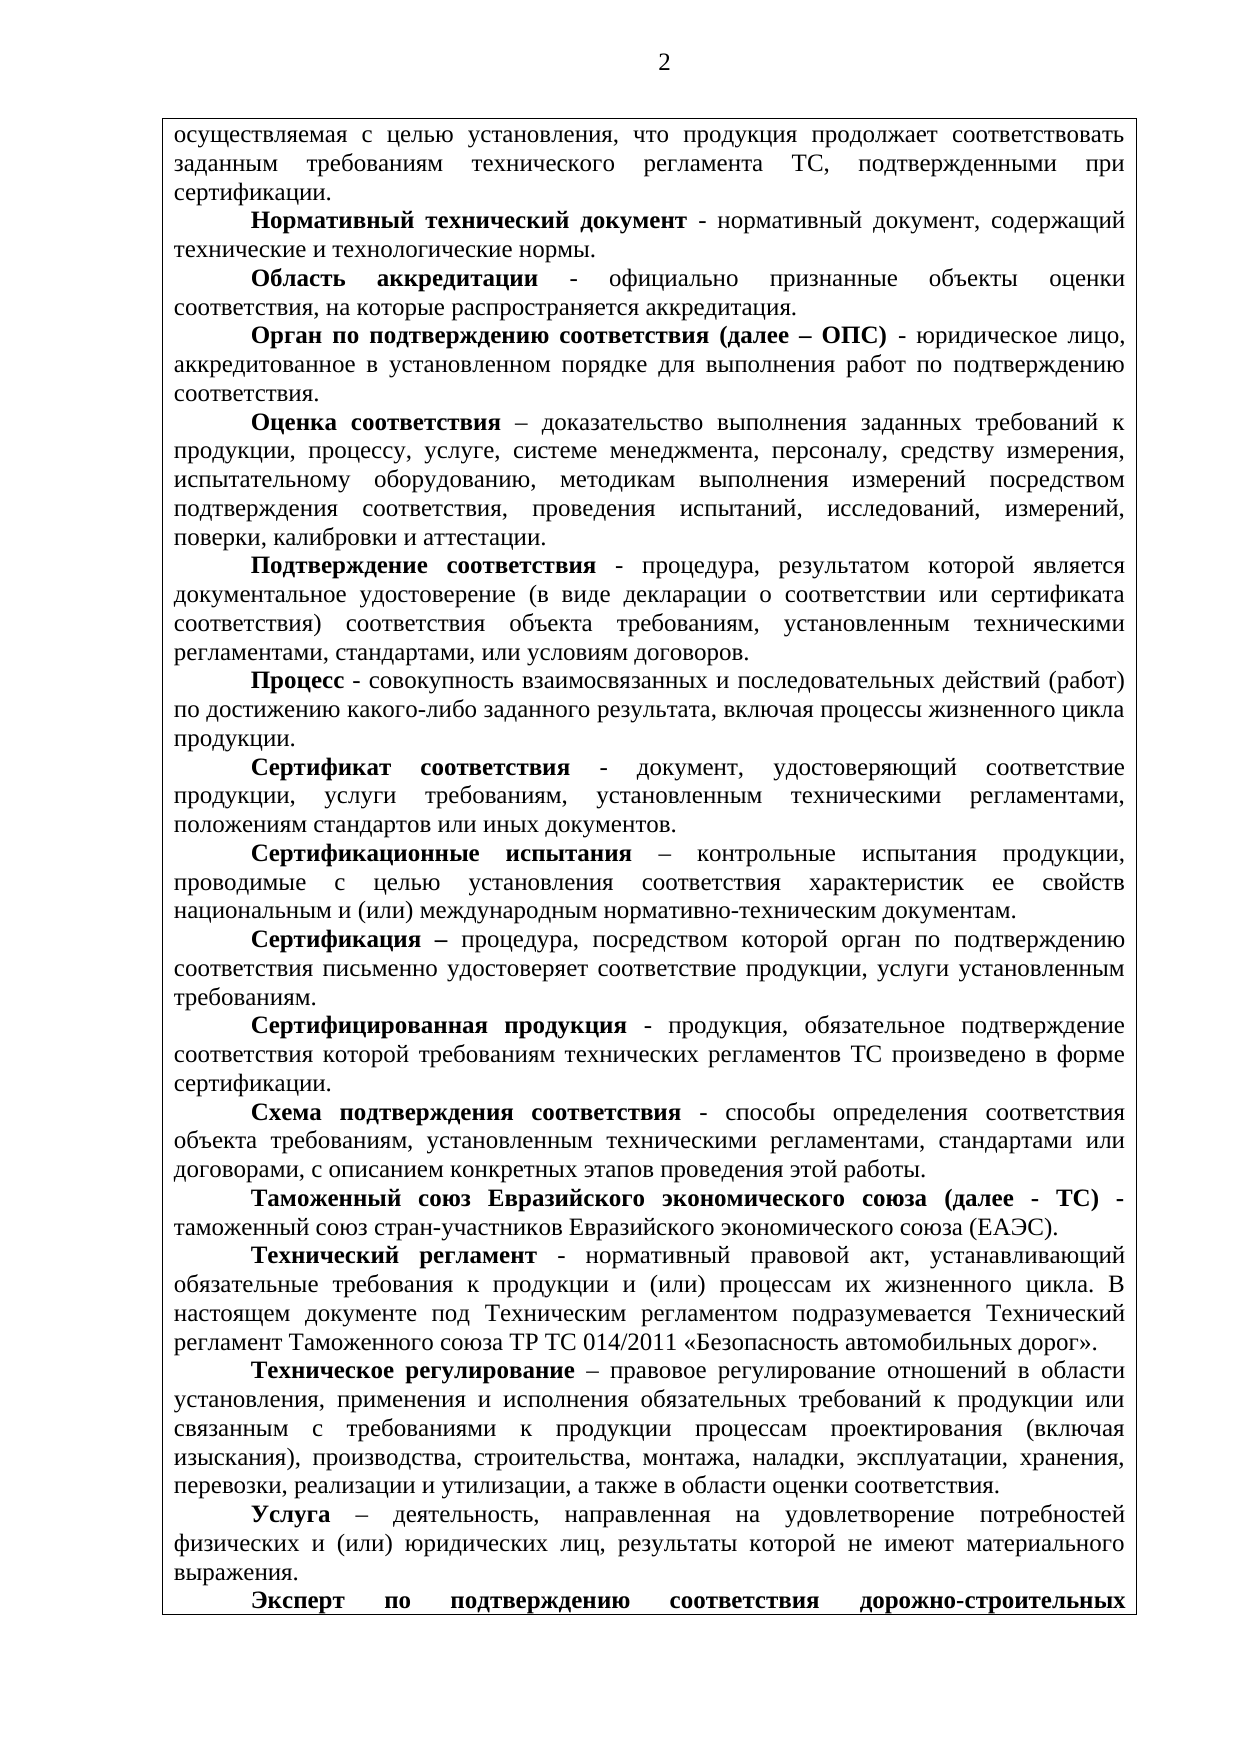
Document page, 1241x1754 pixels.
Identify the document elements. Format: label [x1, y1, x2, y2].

table_cell [163, 119, 1136, 1614]
